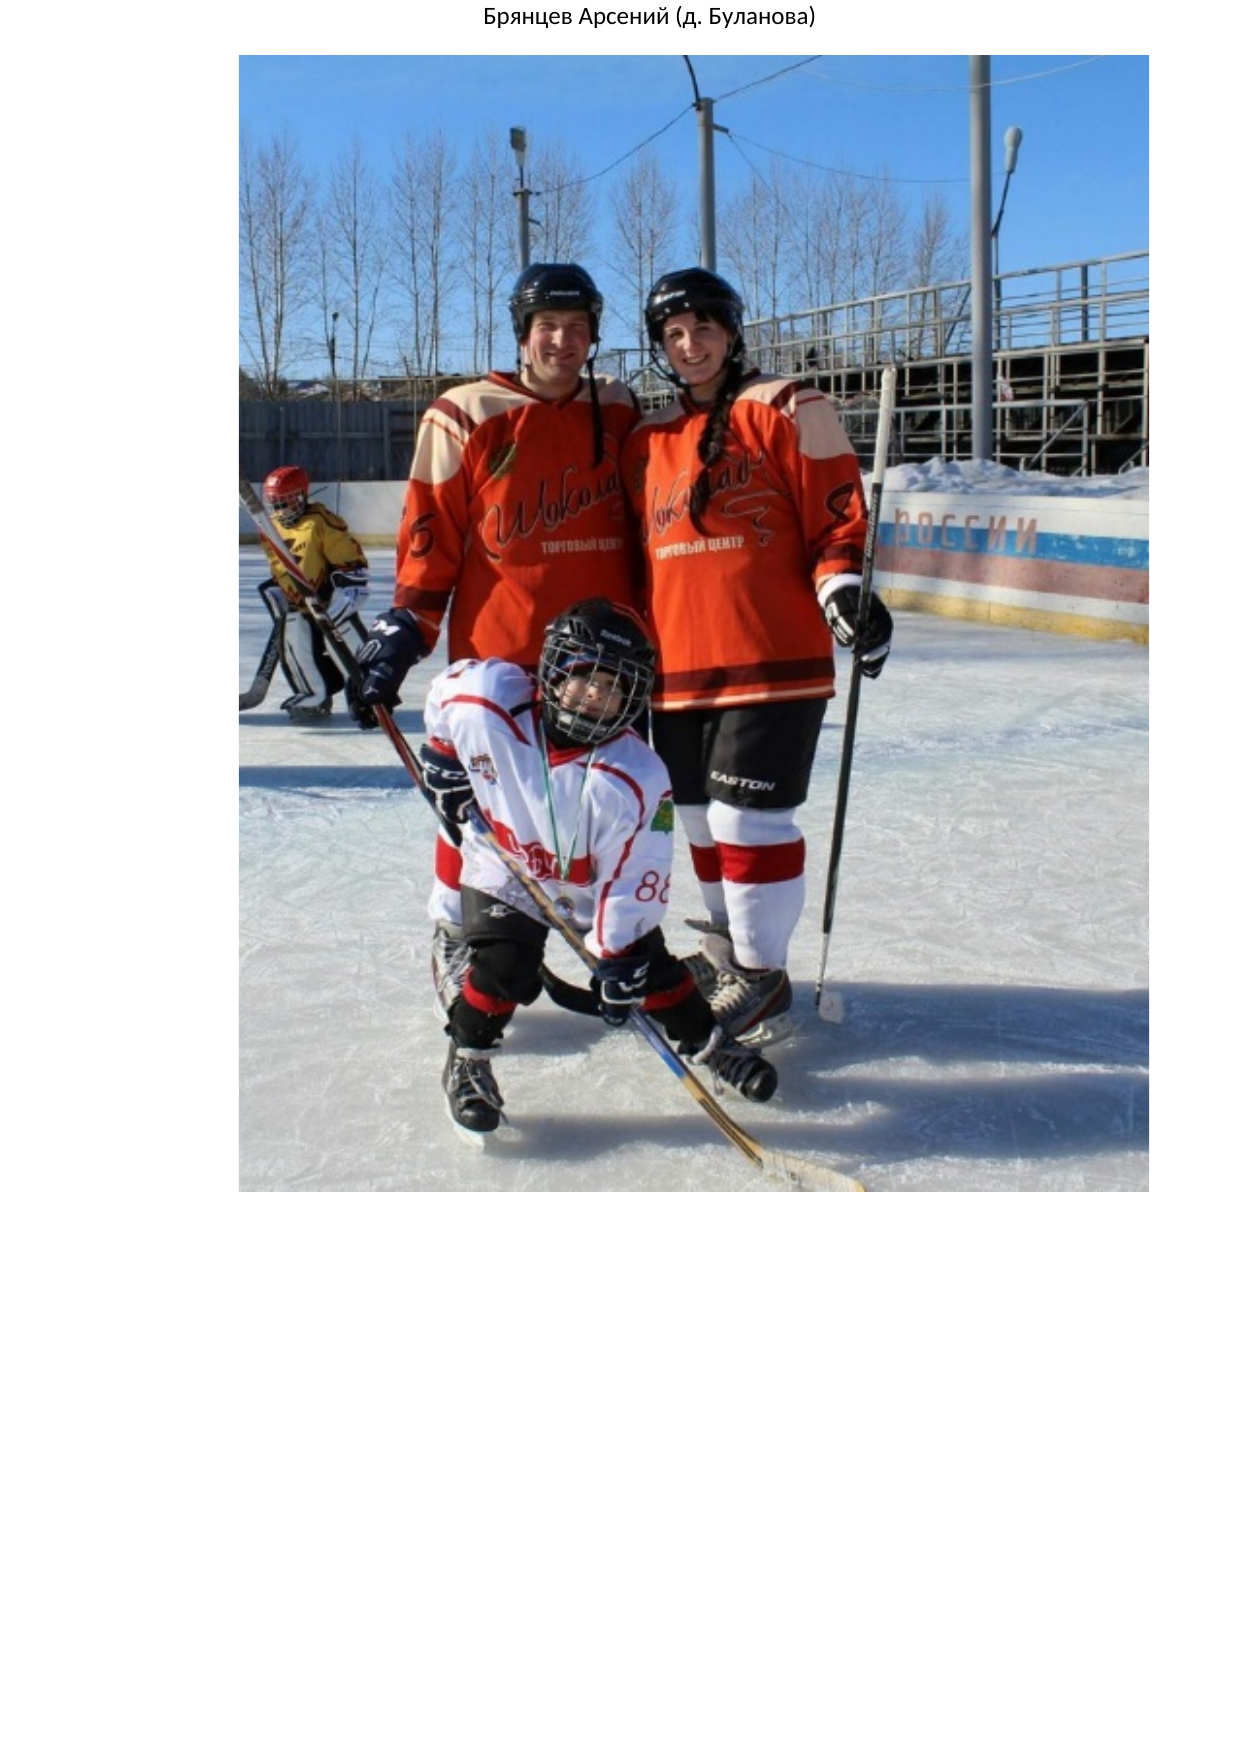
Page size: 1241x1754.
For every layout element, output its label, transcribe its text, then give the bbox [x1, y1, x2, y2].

picture [238, 55, 1150, 1192]
text Брянцев Арсений (д. Буланова) [29, 0, 1240, 31]
